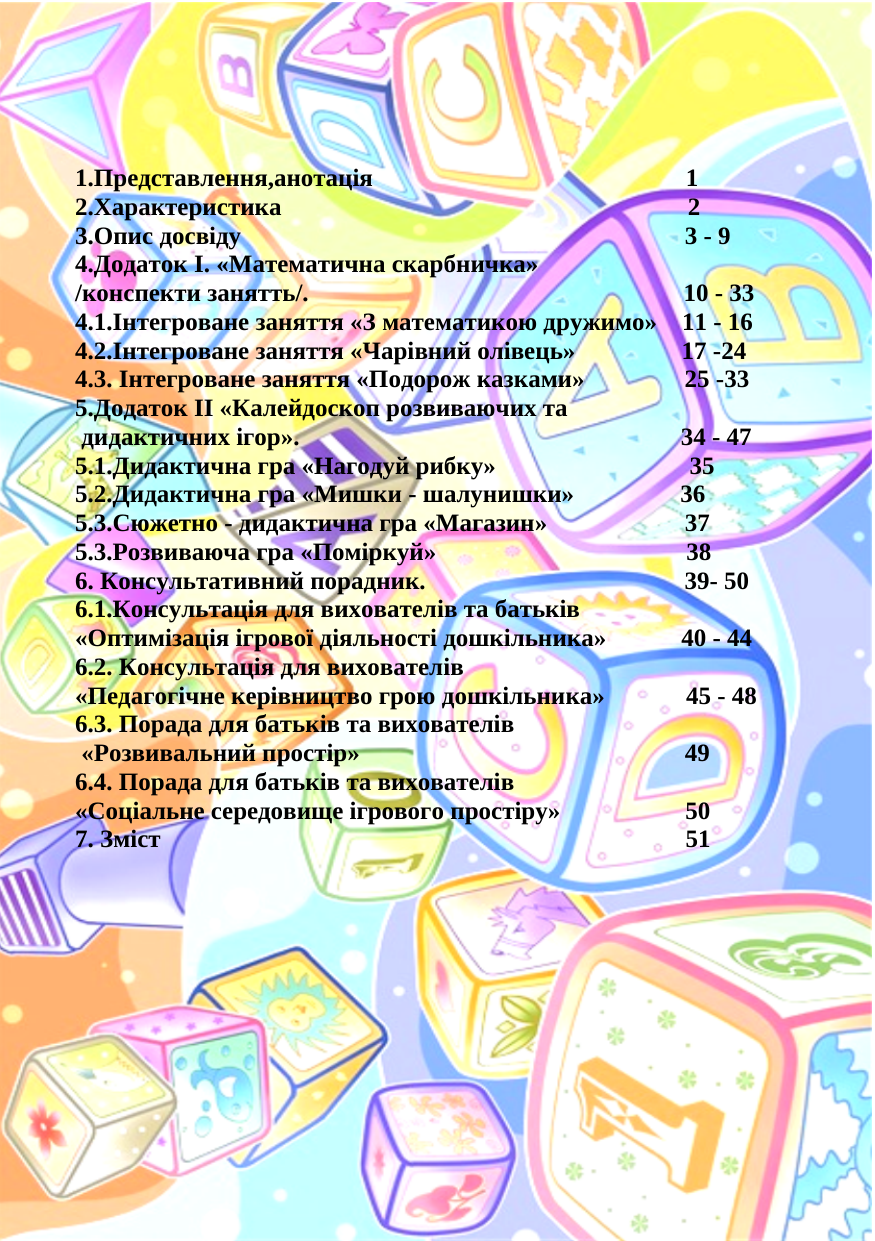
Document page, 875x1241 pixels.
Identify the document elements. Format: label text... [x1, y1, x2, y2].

text 6.1.Консультація для вихователів та батьків [75, 594, 799, 623]
text «Соціальне середовище ігрового простіру» 50 [75, 796, 799, 824]
text 5.3.Розвиваюча гра «Поміркуй» 38 [75, 537, 799, 566]
text 1.Представлення,анотація 1 [75, 163, 799, 192]
text 6.3. Порада для батьків та вихователів [75, 709, 799, 738]
text 6.4. Порада для батьків та вихователів [75, 767, 799, 796]
text «Оптимізація ігрової діяльності дошкільника» 40 - 44 [75, 623, 799, 652]
text 4.3. Інтегроване заняття «Подорож казками» 25 -33 [75, 364, 799, 393]
text «Розвивальний простір» 49 [75, 738, 799, 767]
text дидактичних ігор». 34 - 47 [75, 422, 799, 451]
text 4.1.Інтегроване заняття «З математикою дружимо» 11 - 16 [75, 307, 799, 336]
text 5.1.Дидактична гра «Нагодуй рибку» 35 [75, 451, 799, 479]
text 5.3.Сюжетно - дидактична гра «Магазин» 37 [75, 508, 799, 537]
text /конспекти занятть/. 10 - 33 [75, 278, 799, 307]
text 4.Додаток І. «Математична скарбничка» [75, 249, 799, 278]
text «Педагогічне керівництво грою дошкільника» 45 - 48 [75, 681, 799, 709]
text 4.2.Інтегроване заняття «Чарівний олівець» 17 -24 [75, 336, 799, 364]
text 5.Додаток ІІ «Калейдоскоп розвиваючих та [75, 393, 799, 422]
text 7. Зміст 51 [75, 824, 799, 853]
picture [0, 3, 871, 1241]
text 6.2. Консультація для вихователів [75, 652, 799, 681]
text 2.Характеристика 2 [75, 192, 799, 221]
text 3.Опис досвіду 3 - 9 [75, 221, 799, 249]
text 6. Консультативний порадник. 39- 50 [75, 566, 799, 594]
text 5.2.Дидактична гра «Мишки - шалунишки» 36 [75, 479, 799, 508]
